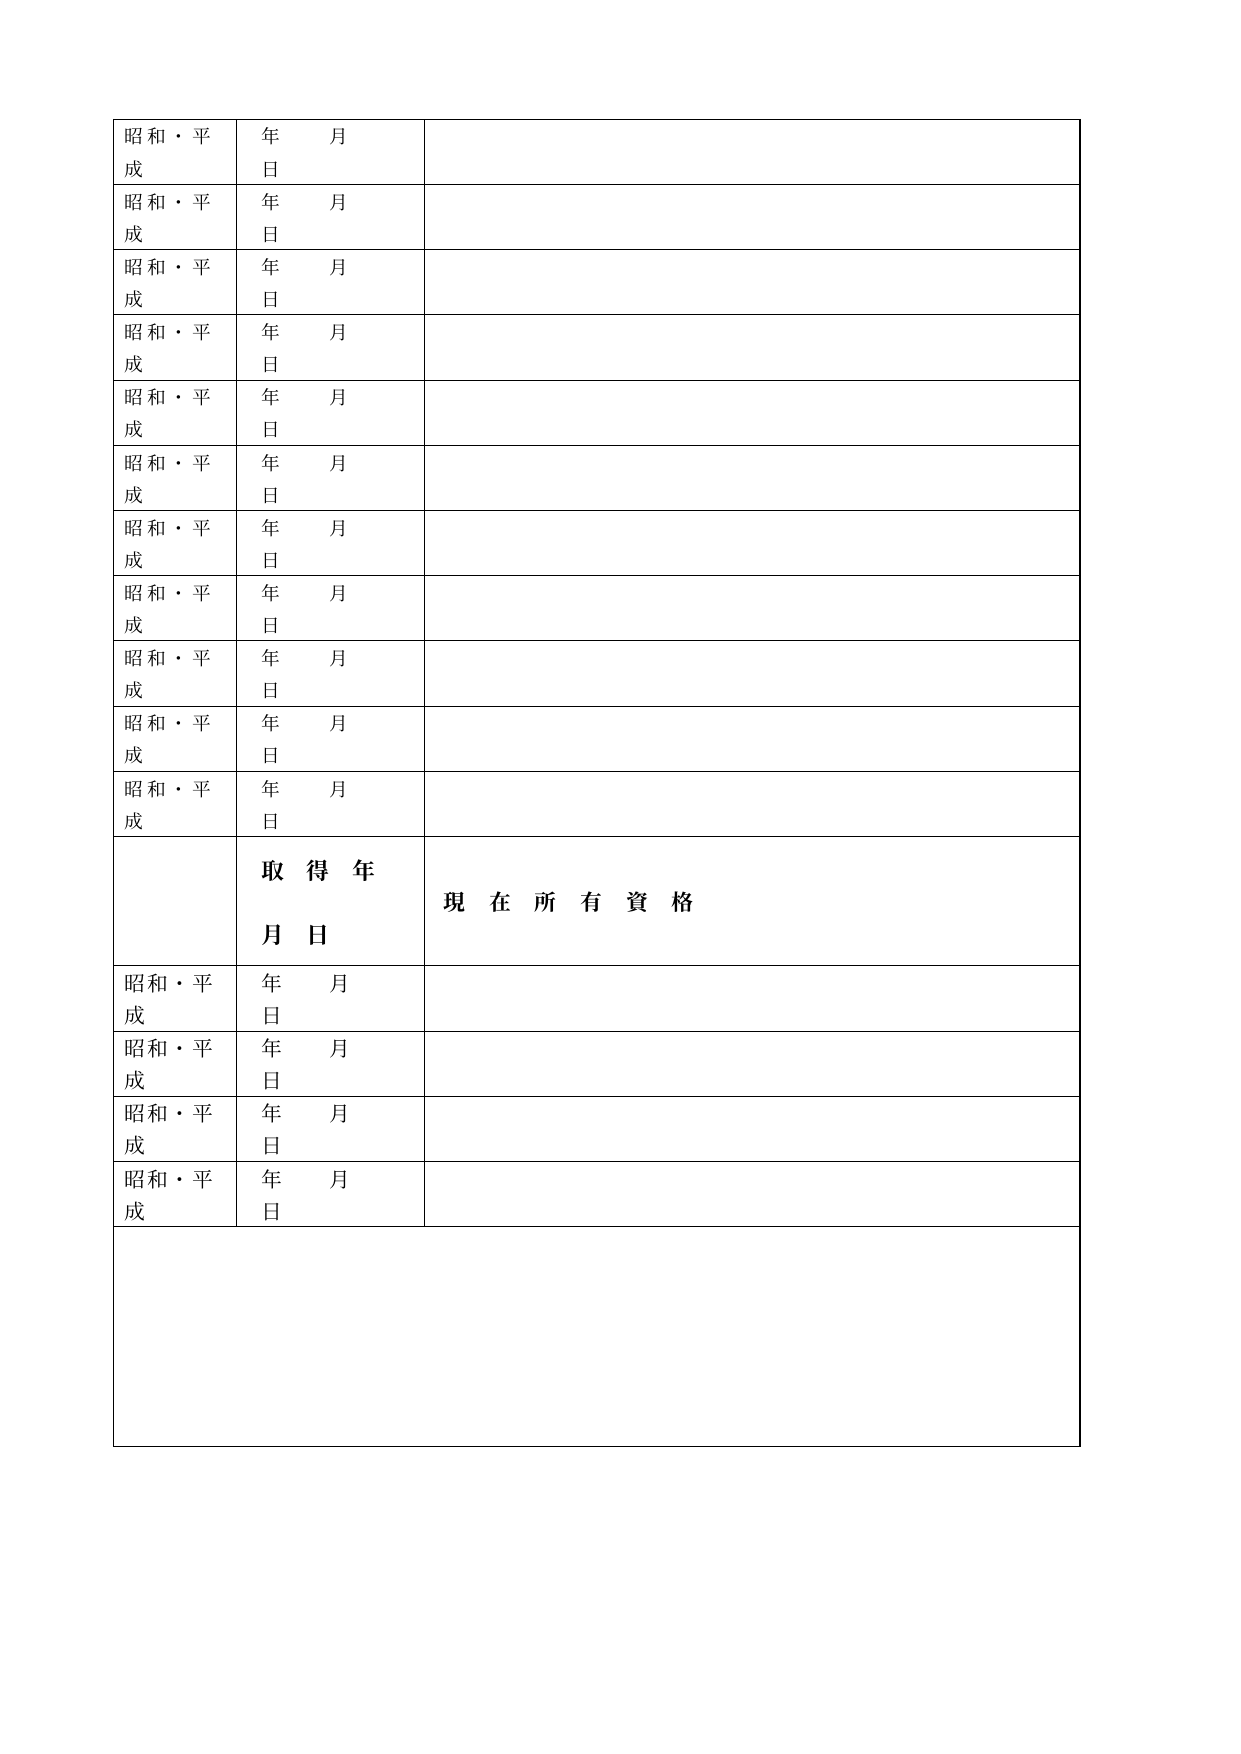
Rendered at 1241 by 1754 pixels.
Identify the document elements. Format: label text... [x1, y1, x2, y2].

table_cell [425, 185, 1079, 249]
table_cell 年 月 日 [237, 511, 424, 575]
table_cell 昭和・平成 [114, 772, 236, 836]
table_cell 年 月 日 [237, 641, 424, 706]
table_cell 昭和・平成 [114, 315, 236, 379]
table_cell 年 月 日 [237, 381, 424, 445]
table_cell [425, 576, 1079, 640]
table_cell 昭和・平成 [114, 641, 236, 706]
table_cell 年 月 日 [237, 1162, 424, 1226]
table_cell 昭和・平成 [114, 1162, 236, 1226]
table_cell 年 月 日 [237, 315, 424, 379]
table_cell 昭和・平成 [114, 707, 236, 771]
table_cell 昭和・平成 [114, 576, 236, 640]
table_cell 年 月 日 [237, 966, 424, 1031]
table_cell [425, 250, 1079, 314]
table_cell 昭和・平成 [114, 120, 236, 184]
table_cell [425, 120, 1079, 184]
table_cell 年 月 日 [237, 120, 424, 184]
table_cell 現 在 所 有 資 格 [425, 837, 1079, 965]
table_cell 取得年月日 [237, 837, 424, 965]
table_cell 年 月 日 [237, 707, 424, 771]
table_cell 年 月 日 [237, 185, 424, 249]
table_cell 年 月 日 [237, 1032, 424, 1096]
table_cell 昭和・平成 [114, 446, 236, 510]
table_cell 昭和・平成 [114, 966, 236, 1031]
table_cell [114, 837, 236, 965]
table_cell 年 月 日 [237, 772, 424, 836]
table_cell [425, 511, 1079, 575]
table_cell [425, 315, 1079, 379]
table_cell 昭和・平成 [114, 1097, 236, 1161]
table_cell 昭和・平成 [114, 511, 236, 575]
table_cell 昭和・平成 [114, 185, 236, 249]
table_cell 年 月 日 [237, 576, 424, 640]
table_cell [425, 381, 1079, 445]
table_cell [425, 707, 1079, 771]
table_cell 昭和・平成 [114, 250, 236, 314]
table_cell 年 月 日 [237, 250, 424, 314]
table_cell [425, 966, 1079, 1031]
table_cell [114, 1227, 1079, 1446]
table_cell [425, 446, 1079, 510]
table_cell [425, 1097, 1079, 1161]
table_cell [425, 1162, 1079, 1226]
table_cell 昭和・平成 [114, 381, 236, 445]
table_cell [425, 1032, 1079, 1096]
table_cell 年 月 日 [237, 1097, 424, 1161]
table_cell [425, 772, 1079, 836]
table_cell 年 月 日 [237, 446, 424, 510]
table_cell [425, 641, 1079, 706]
table_cell 昭和・平成 [114, 1032, 236, 1096]
